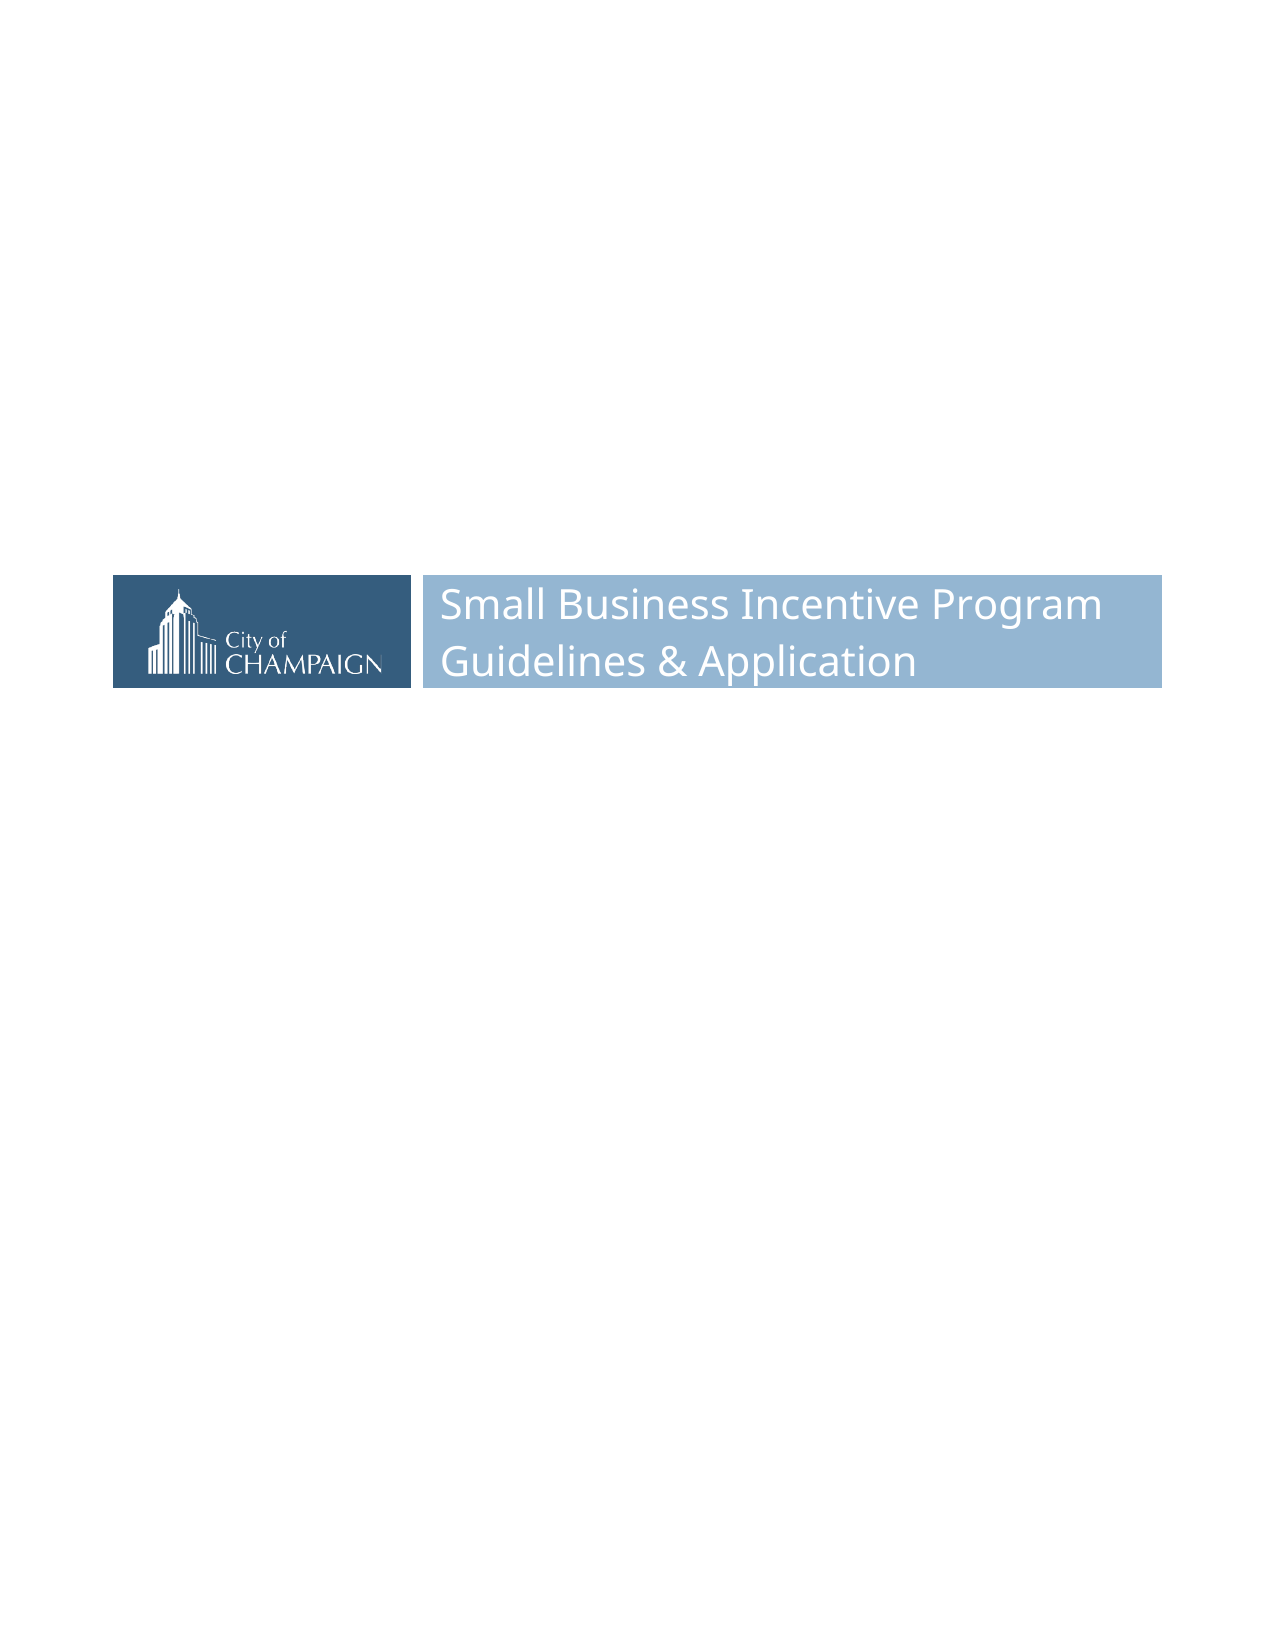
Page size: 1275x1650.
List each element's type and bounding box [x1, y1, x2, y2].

picture [148, 589, 382, 674]
